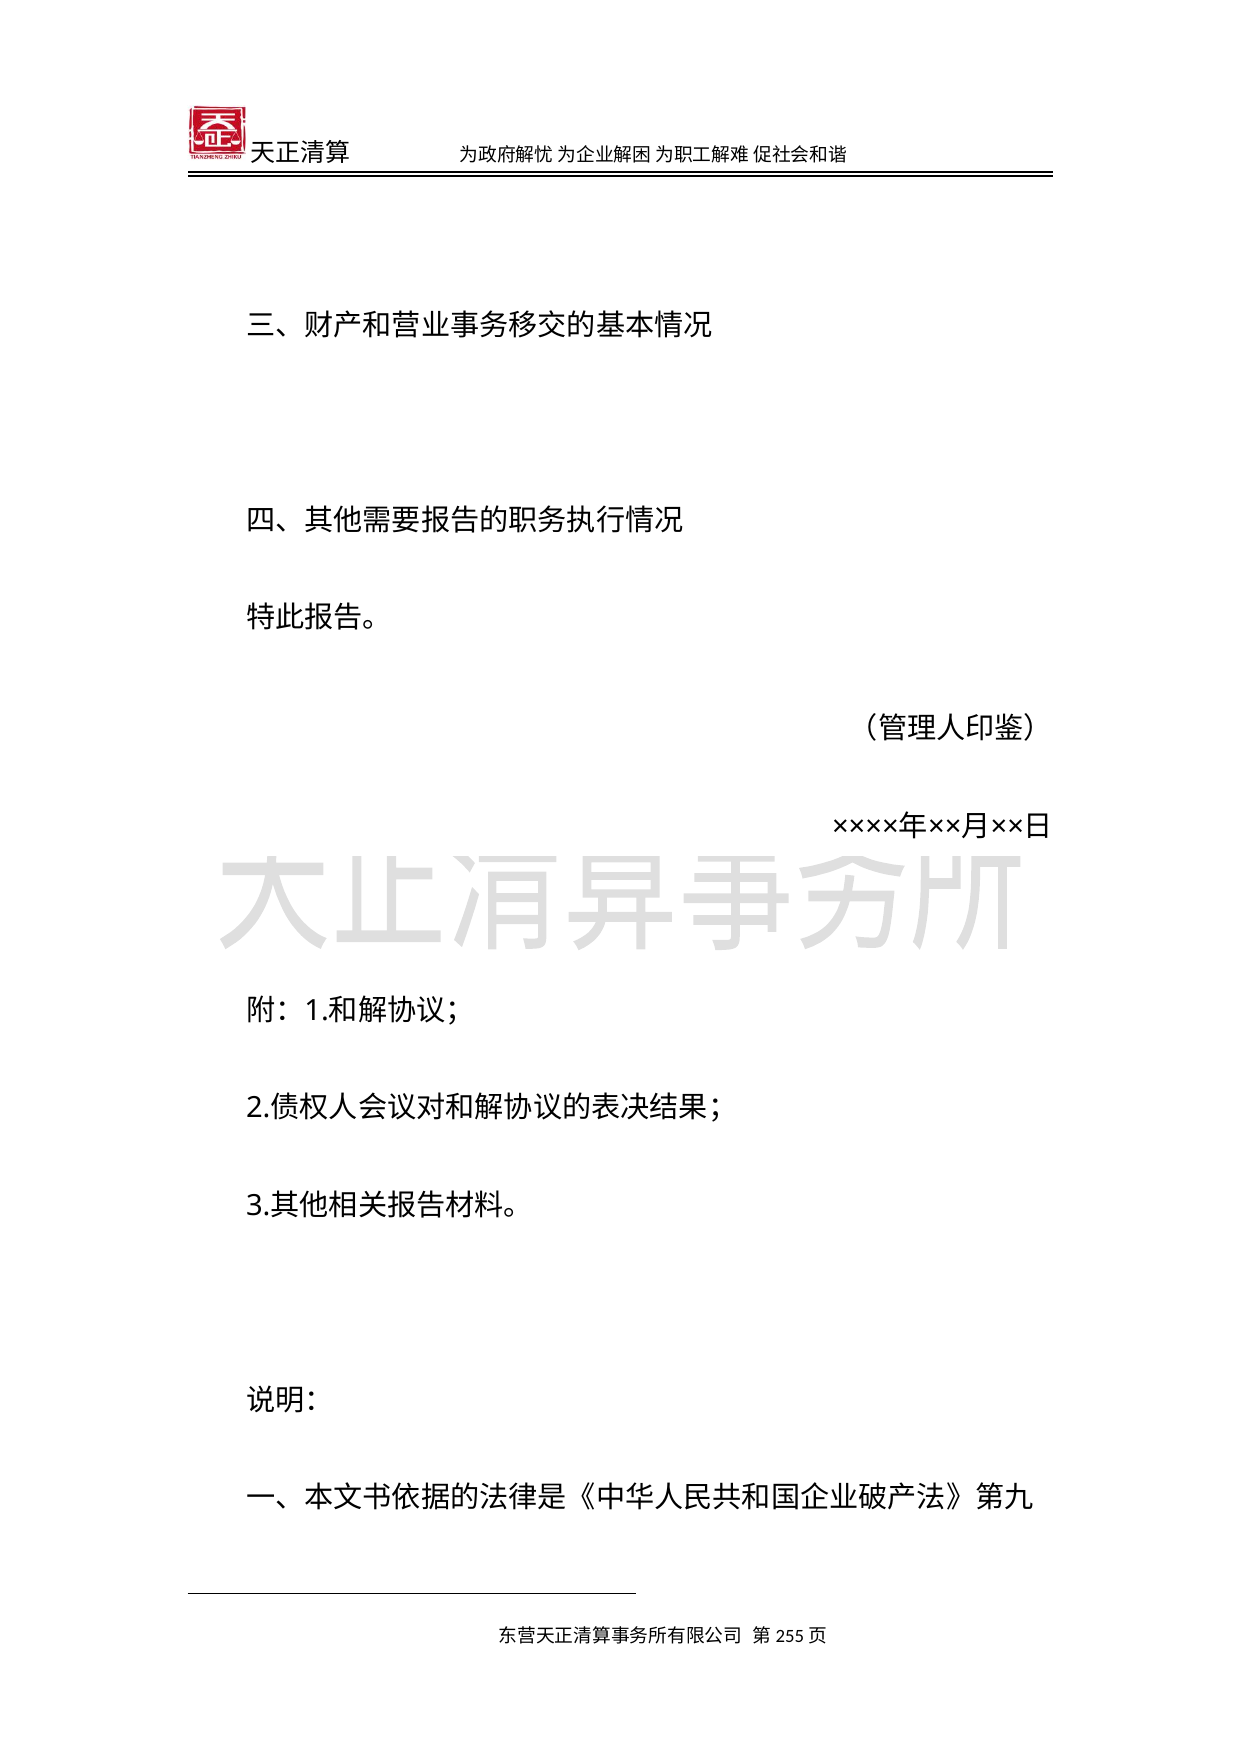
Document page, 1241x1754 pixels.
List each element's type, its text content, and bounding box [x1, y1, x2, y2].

picture [187, 105, 246, 162]
text （管理人印鉴） ××××年××月××日 [187, 694, 1053, 856]
